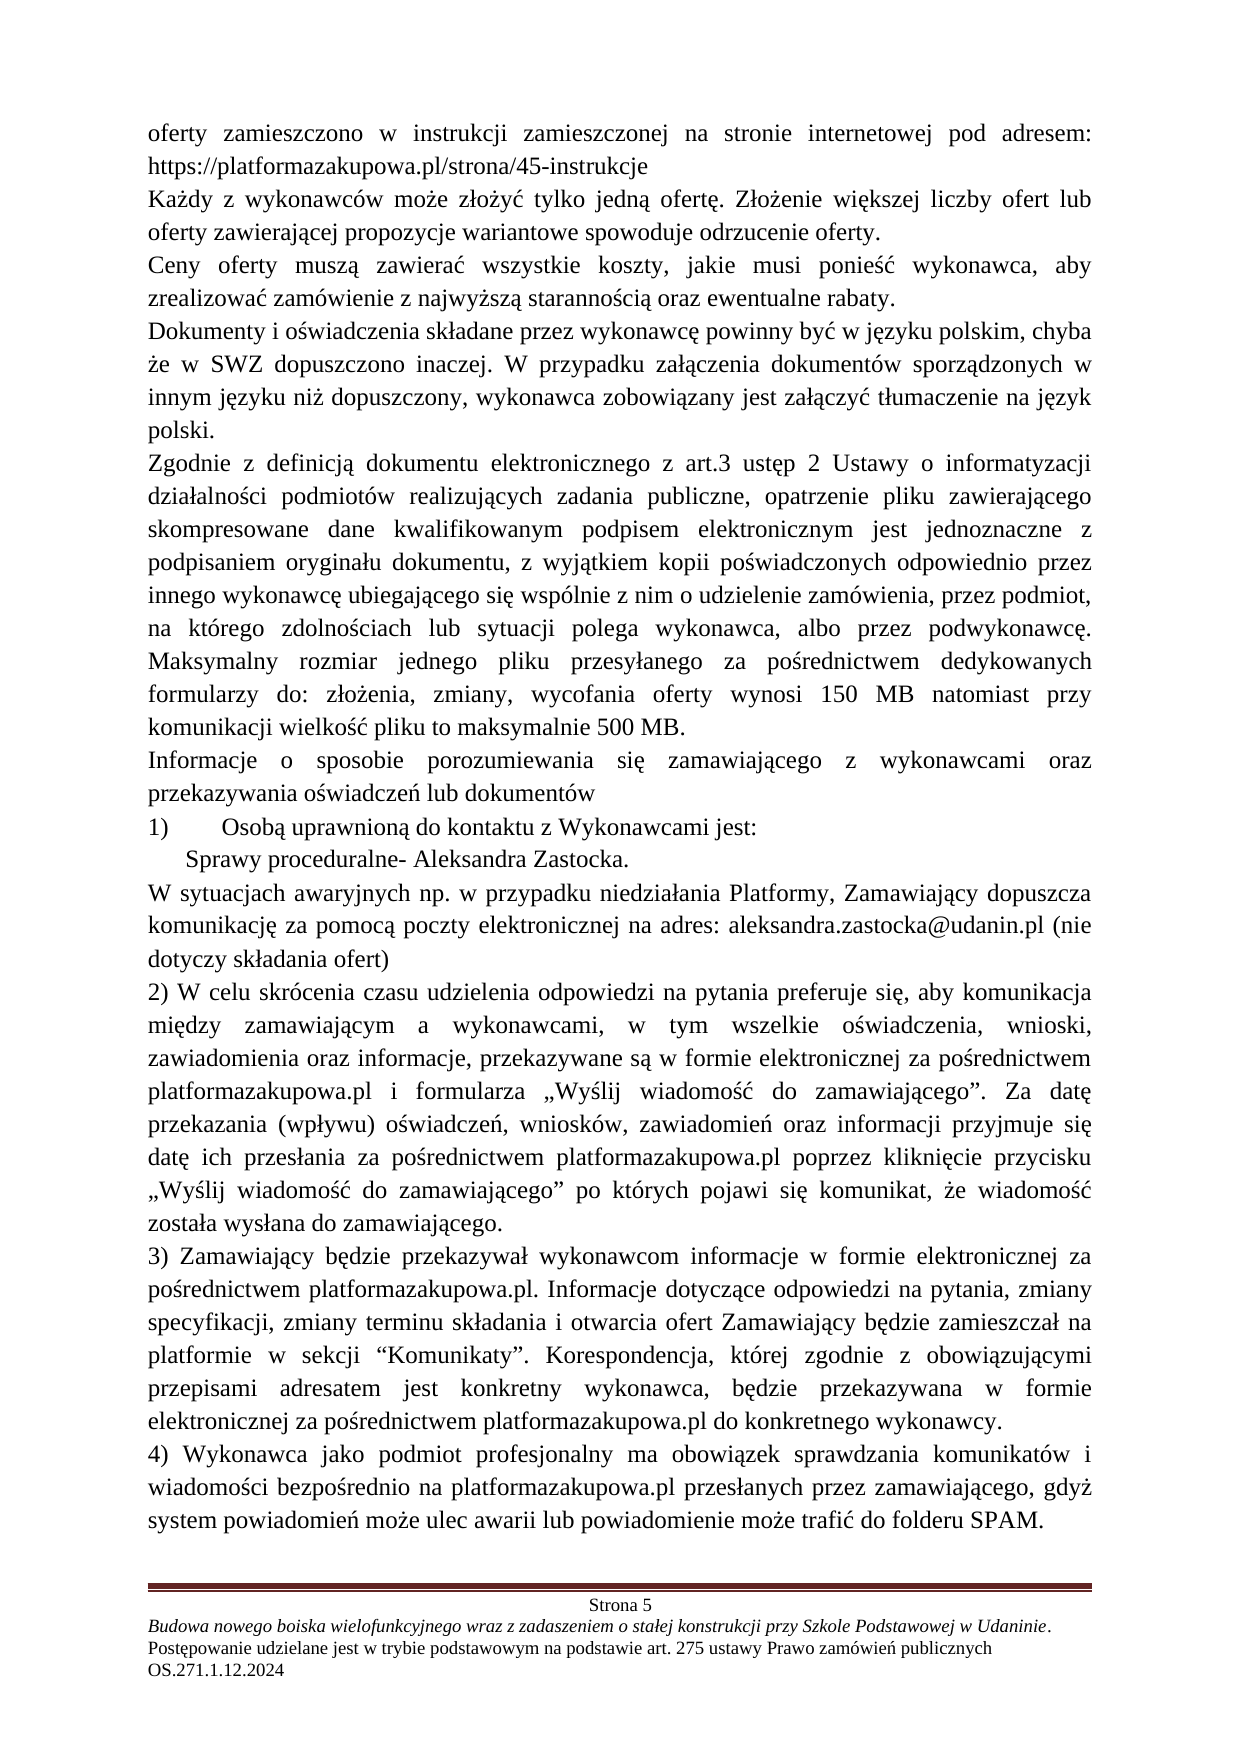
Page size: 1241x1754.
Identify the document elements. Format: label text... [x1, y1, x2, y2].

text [148, 118, 1092, 180]
text Każdy z wykonawców może złożyć tylko jedną ofertę. Złożenie większej liczby ofert lub oferty zawierającej propozycje wariantowe spowoduje odrzucenie oferty. [148, 184, 1092, 246]
text Dokumenty i oświadczenia składane przez wykonawcę powinny być w języku polskim, chyba że w SWZ dopuszczono inaczej. W przypadku załączenia dokumentów sporządzonych w innym języku niż dopuszczony, wykonawca zobowiązany jest załączyć tłumaczenie na język polski. [148, 316, 1092, 444]
text Ceny oferty muszą zawierać wszystkie koszty, jakie musi ponieść wykonawca, aby zrealizować zamówienie z najwyższą starannością oraz ewentualne rabaty. [148, 250, 1092, 312]
text Sprawy proceduralne- Aleksandra Zastocka. [185, 844, 1092, 873]
text 4) Wykonawca jako podmiot profesjonalny ma obowiązek sprawdzania komunikatów i wiadomości bezpośrednio na platformazakupowa.pl przesłanych przez zamawiającego, gdyż system powiadomień może ulec awarii lub powiadomienie może trafić do folderu SPAM. [148, 1439, 1092, 1534]
text 3) Zamawiający będzie przekazywał wykonawcom informacje w formie elektronicznej za pośrednictwem platformazakupowa.pl. Informacje dotyczące odpowiedzi na pytania, zmiany specyfikacji, zmiany terminu składania i otwarcia ofert Zamawiający będzie zamieszczał na platformie w sekcji “Komunikaty”. Korespondencja, której zgodnie z obowiązującymi przepisami adresatem jest konkretny wykonawca, będzie przekazywana w formie elektronicznej za pośrednictwem platformazakupowa.pl do konkretnego wykonawcy. [148, 1241, 1092, 1435]
list Osobą uprawnioną do kontaktu z Wykonawcami jest: [148, 812, 1092, 840]
text W sytuacjach awaryjnych np. w przypadku niedziałania Platformy, Zamawiający dopuszcza komunikację za pomocą poczty elektronicznej na adres: aleksandra.zastocka@udanin.pl (nie dotyczy składania ofert) [148, 878, 1092, 972]
text Zgodnie z definicją dokumentu elektronicznego z art.3 ustęp 2 Ustawy o informatyzacji działalności podmiotów realizujących zadania publiczne, opatrzenie pliku zawierającego skompresowane dane kwalifikowanym podpisem elektronicznym jest jednoznaczne z podpisaniem oryginału dokumentu, z wyjątkiem kopii poświadczonych odpowiednio przez innego wykonawcę ubiegającego się wspólnie z nim o udzielenie zamówienia, przez podmiot, na którego zdolnościach lub sytuacji polega wykonawca, albo przez podwykonawcę. Maksymalny rozmiar jednego pliku przesyłanego za pośrednictwem dedykowanych formularzy do: złożenia, zmiany, wycofania oferty wynosi 150 MB natomiast przy komunikacji wielkość pliku to maksymalnie 500 MB. [148, 448, 1092, 741]
text Informacje o sposobie porozumiewania się zamawiającego z wykonawcami oraz przekazywania oświadczeń lub dokumentów [148, 746, 1092, 807]
text 2) W celu skrócenia czasu udzielenia odpowiedzi na pytania preferuje się, aby komunikacja między zamawiającym a wykonawcami, w tym wszelkie oświadczenia, wnioski, zawiadomienia oraz informacje, przekazywane są w formie elektronicznej za pośrednictwem platformazakupowa.pl i formularza „Wyślij wiadomość do zamawiającego”. Za datę przekazania (wpływu) oświadczeń, wniosków, zawiadomień oraz informacji przyjmuje się datę ich przesłania za pośrednictwem platformazakupowa.pl poprzez kliknięcie przycisku „Wyślij wiadomość do zamawiającego” po których pojawi się komunikat, że wiadomość została wysłana do zamawiającego. [148, 977, 1092, 1237]
